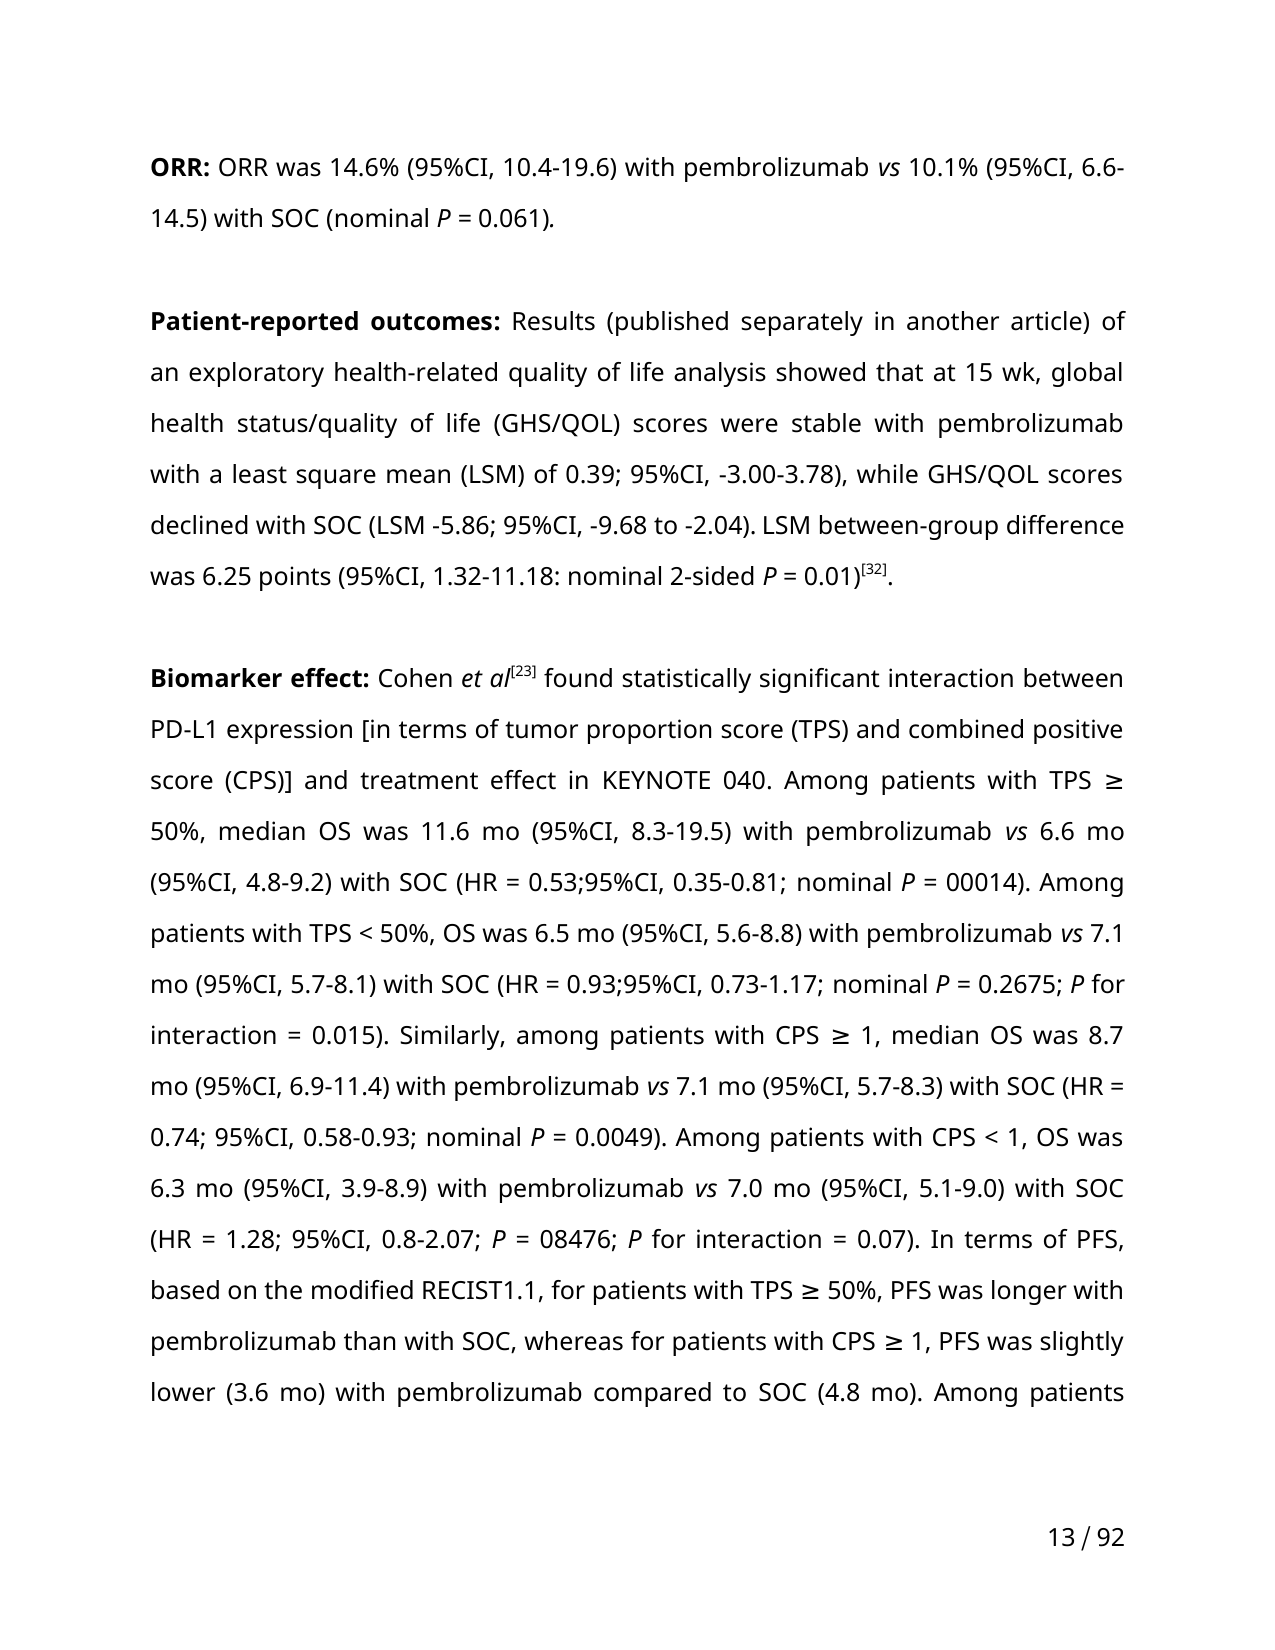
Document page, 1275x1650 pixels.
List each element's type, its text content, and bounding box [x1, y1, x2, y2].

text ORR: ORR was 14.6% (95%CI, 10.4-19.6) with pembrolizumab vs 10.1% (95%CI, 6.6-14.5) with SOC (nominal P = 0.061). [150, 150, 1125, 235]
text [150, 660, 1125, 1409]
text Patient-reported outcomes: Results (published separately in another article) of an exploratory health-related quality of life analysis showed that at 15 wk, global health status/quality of life (GHS/QOL) scores were stable with pembrolizumab with a least square mean (LSM) of 0.39; 95%CI, -3.00-3.78), while GHS/QOL scores declined with SOC (LSM -5.86; 95%CI, -9.68 to -2.04). LSM between-group difference was 6.25 points (95%CI, 1.32-11.18: nominal 2-sided P = 0.01)[32]. [150, 303, 1125, 592]
